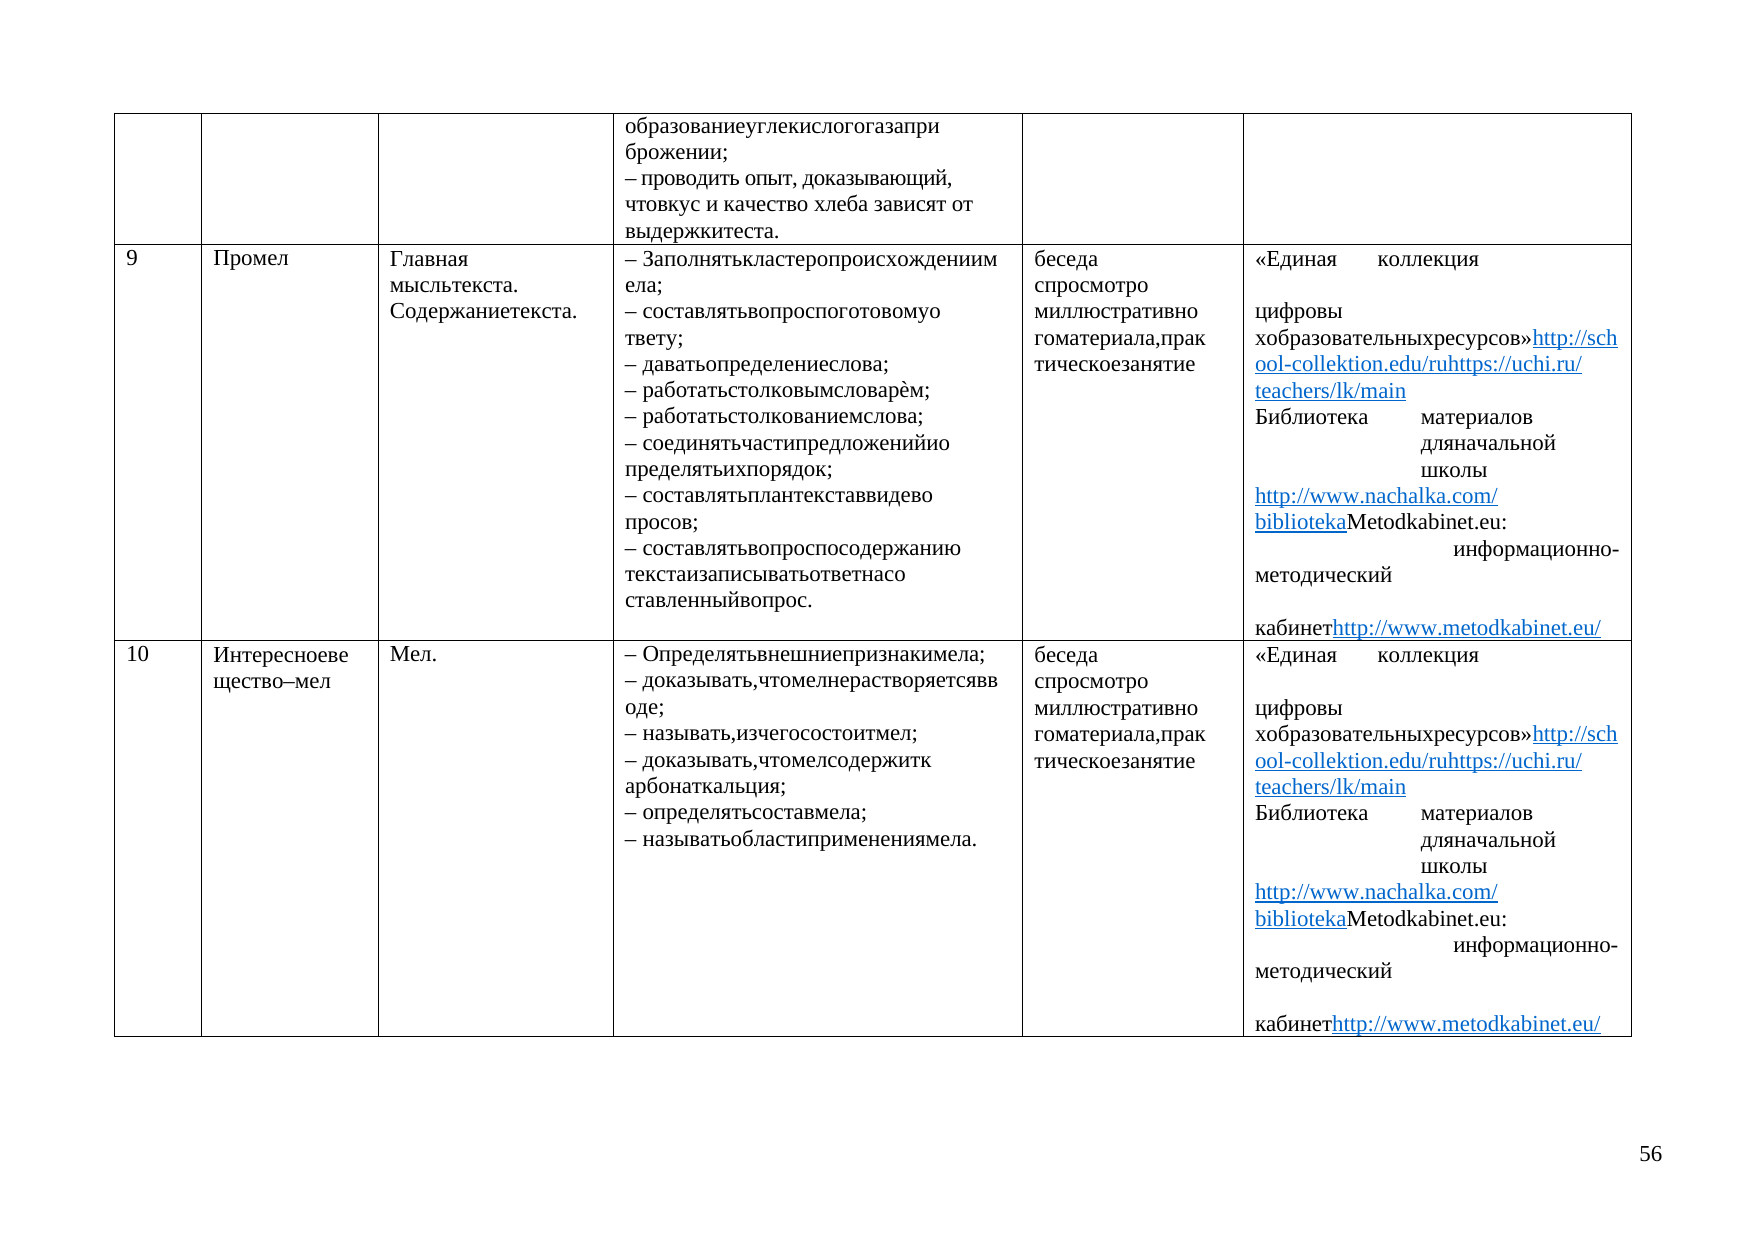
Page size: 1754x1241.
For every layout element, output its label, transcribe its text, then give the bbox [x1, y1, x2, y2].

table_cell «Единая коллекция цифровыхобразовательныхресурсов»http://school-collektion.edu/ruhttps://uchi.ru/teachers/lk/main Библиотека материалов дляначальной школы http://www.nachalka.com/bibliotekaMеtodkabinet.eu: информационно-методический кабинетhttp://www.metodkabinet.eu/ [1244, 245, 1631, 640]
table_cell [1023, 641, 1243, 1036]
table_cell Интересноевещество–мел [202, 641, 378, 1036]
table_cell 10 [115, 641, 201, 1036]
table_header [1023, 114, 1243, 244]
table_header образованиеуглекислогогазапри брожении; – проводить опыт, доказывающий, чтовкус и качество хлеба зависят от выдержкитеста. [614, 114, 1022, 244]
table_cell Заполнятькластеропроисхождениимела; составлятьвопроспоготовомуответу; даватьопределениеслова; работатьстолковымсловарѐм; работатьстолкованиемслова; соединятьчастипредложенийиопределятьихпорядок; составлятьплантекставвидевопросов; составлятьвопроспосодержанию текстаизаписыватьответнасоставленныйвопрос. [614, 245, 1022, 640]
table_cell Мел. [379, 641, 613, 1036]
table_cell Главная мысльтекста. Содержаниетекста. [379, 245, 613, 640]
table_cell 9 [115, 245, 201, 640]
table_header [1244, 114, 1631, 244]
table_cell Промел [202, 245, 378, 640]
table_header [202, 114, 378, 244]
table_header [379, 114, 613, 244]
table_cell Определятьвнешниепризнакимела; доказывать,чтомелнерастворяетсявводе; называть,изчегосостоитмел; доказывать,чтомелсодержиткарбонаткальция; определятьсоставмела; называтьобластиприменениямела. [614, 641, 1022, 1036]
table_cell «Единая коллекция цифровыхобразовательныхресурсов»http://school-collektion.edu/ruhttps://uchi.ru/teachers/lk/main Библиотека материалов дляначальной школы http://www.nachalka.com/bibliotekaMеtodkabinet.eu: информационно- методический кабинетhttp://www.metodkabinet.eu/ [1244, 641, 1631, 1036]
table_cell беседа спросмотромиллюстративногоматериала,практическоезанятие [1023, 245, 1243, 640]
table_header [115, 114, 201, 244]
